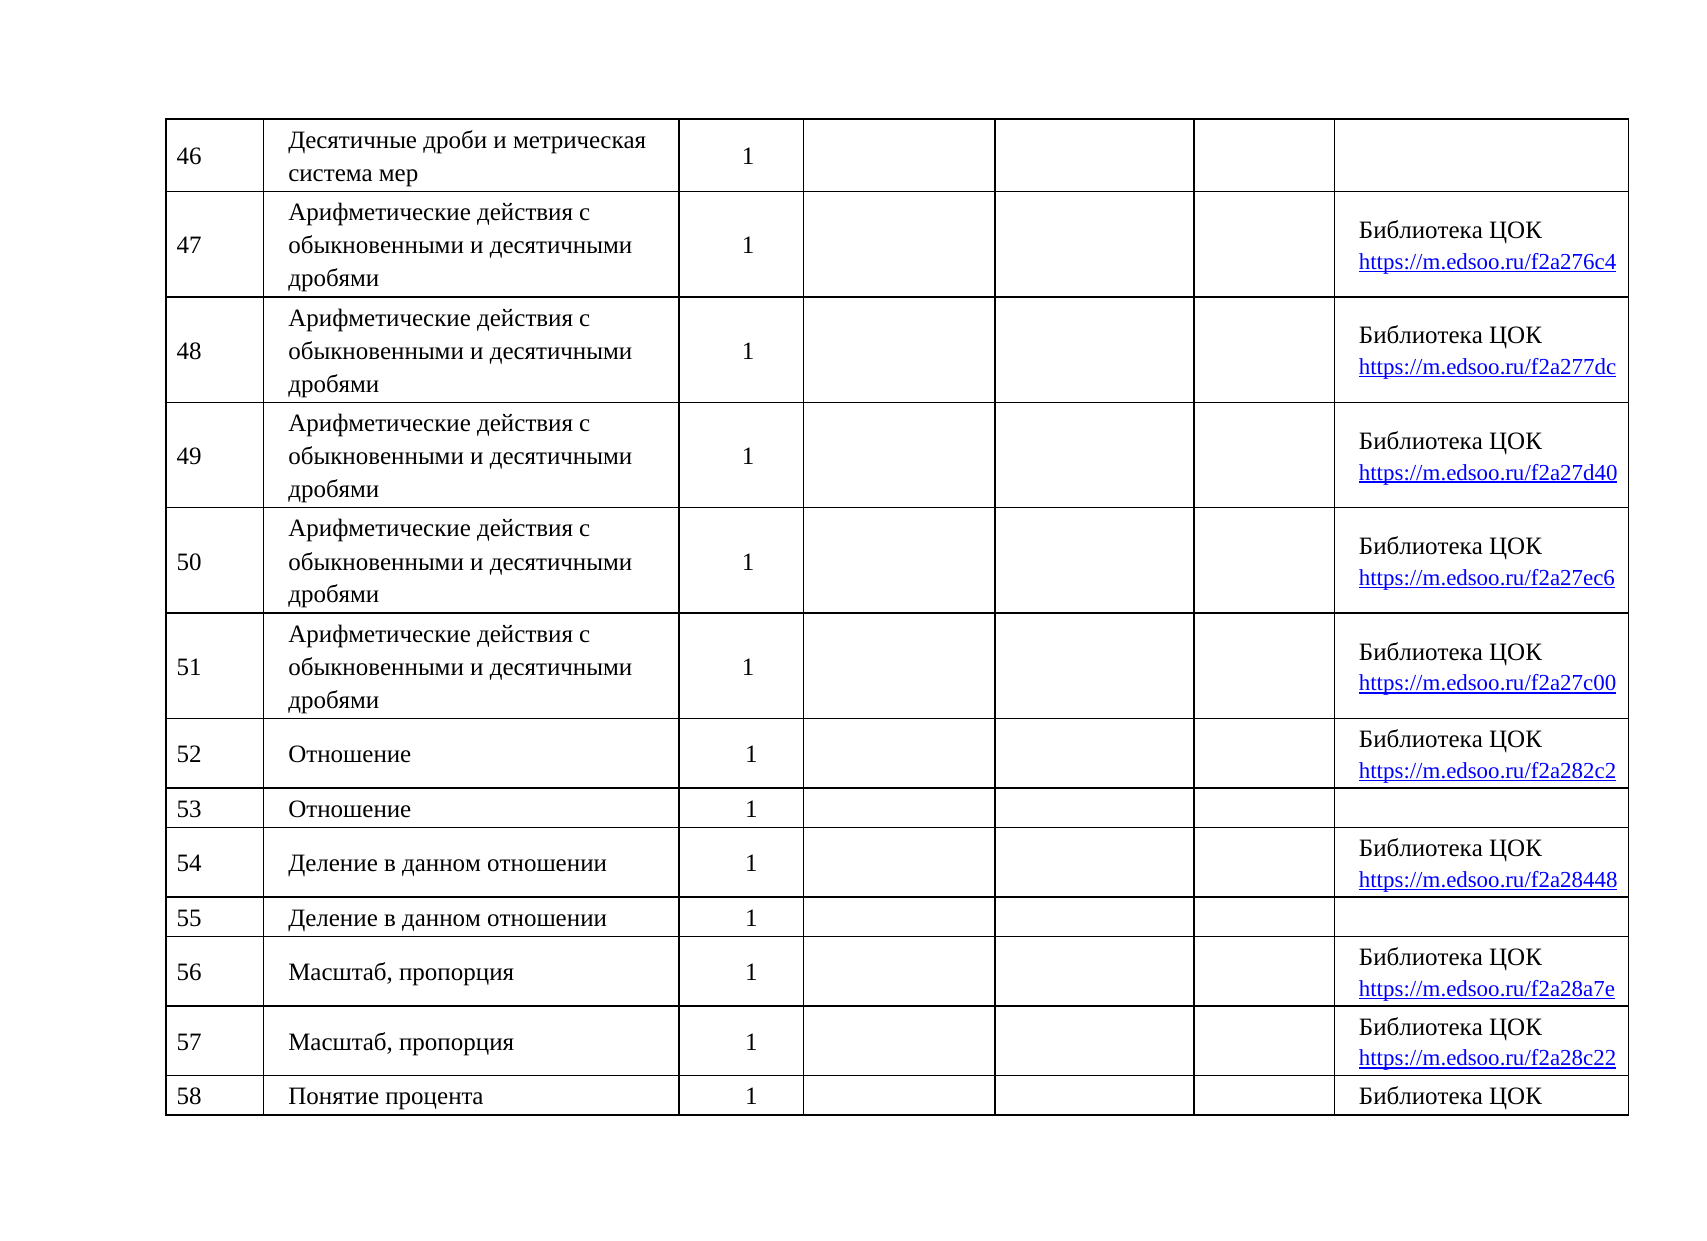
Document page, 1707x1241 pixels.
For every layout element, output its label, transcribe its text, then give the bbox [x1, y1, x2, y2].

table_cell [804, 614, 994, 718]
table_cell 1 [680, 828, 803, 896]
table_cell 58 [167, 1076, 263, 1114]
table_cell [264, 120, 678, 191]
table_cell [1195, 898, 1334, 936]
table_cell Отношение [264, 719, 678, 787]
table_cell Библиотека ЦОК https://m.edsoo.ru/f2a27ec6 [1335, 508, 1628, 612]
table_cell [804, 403, 994, 507]
table_cell Библиотека ЦОК https://m.edsoo.ru/f2a276c4 [1335, 192, 1628, 296]
table_cell Масштаб, пропорция [264, 937, 678, 1005]
table_cell [804, 828, 994, 896]
table_cell Библиотека ЦОК https://m.edsoo.ru/f2a28c22 [1335, 1007, 1628, 1075]
table_cell 1 [680, 614, 803, 718]
table_cell 1 [680, 508, 803, 612]
table_cell [1195, 1007, 1334, 1075]
table_cell 1 [680, 1076, 803, 1114]
table_cell [996, 614, 1193, 718]
table_cell Понятие процента [264, 1076, 678, 1114]
table_cell Библиотека ЦОК https://m.edsoo.ru/f2a28a7e [1335, 937, 1628, 1005]
table_cell 54 [167, 828, 263, 896]
table_cell Библиотека ЦОК https://m.edsoo.ru/f2a27d40 [1335, 403, 1628, 507]
table_cell Библиотека ЦОК https://m.edsoo.ru/f2a282c2 [1335, 719, 1628, 787]
table_cell [1195, 719, 1334, 787]
table_cell [804, 508, 994, 612]
table_cell 56 [167, 937, 263, 1005]
table_cell [804, 789, 994, 827]
table_cell 52 [167, 719, 263, 787]
table_cell 50 [167, 508, 263, 612]
table_cell [1195, 192, 1334, 296]
table_cell 1 [680, 403, 803, 507]
table_cell 1 [680, 719, 803, 787]
table_cell [1195, 937, 1334, 1005]
table_cell [1195, 403, 1334, 507]
table_cell [1195, 120, 1334, 191]
table_cell [1195, 614, 1334, 718]
table_cell 47 [167, 192, 263, 296]
table_cell [804, 937, 994, 1005]
table_cell 48 [167, 298, 263, 401]
table_cell Библиотека ЦОК https://m.edsoo.ru/f2a27c00 [1335, 614, 1628, 718]
table_cell [1335, 898, 1628, 936]
table_cell Арифметические действия с обыкновенными и десятичными дробями [264, 508, 678, 612]
table_cell 51 [167, 614, 263, 718]
table_cell [1335, 120, 1628, 191]
table_cell [996, 298, 1193, 401]
table_cell [996, 1007, 1193, 1075]
table_cell [996, 789, 1193, 827]
table_cell Арифметические действия с обыкновенными и десятичными дробями [264, 614, 678, 718]
table_cell 1 [680, 898, 803, 936]
table_cell [996, 1076, 1193, 1114]
table_cell Библиотека ЦОК https://m.edsoo.ru/f2a277dc [1335, 298, 1628, 401]
table_cell [1195, 298, 1334, 401]
table_cell 1 [680, 937, 803, 1005]
table_cell Арифметические действия с обыкновенными и десятичными дробями [264, 403, 678, 507]
table_cell Отношение [264, 789, 678, 827]
table_cell [996, 937, 1193, 1005]
table_cell 1 [680, 298, 803, 401]
table_cell 53 [167, 789, 263, 827]
table_cell [1195, 789, 1334, 827]
table_cell [996, 120, 1193, 191]
table_cell 55 [167, 898, 263, 936]
table_cell [804, 120, 994, 191]
table_cell 49 [167, 403, 263, 507]
table_cell Деление в данном отношении [264, 828, 678, 896]
table_cell 46 [167, 120, 263, 191]
table_cell [996, 508, 1193, 612]
table_cell [996, 192, 1193, 296]
table_cell [804, 719, 994, 787]
table_cell [996, 898, 1193, 936]
table_cell [996, 719, 1193, 787]
table_cell [996, 403, 1193, 507]
table_cell [996, 828, 1193, 896]
table_cell Арифметические действия с обыкновенными и десятичными дробями [264, 298, 678, 401]
table_cell [1195, 828, 1334, 896]
table_cell 57 [167, 1007, 263, 1075]
table_cell [804, 1007, 994, 1075]
table_cell Библиотека ЦОК https://m.edsoo.ru/f2a28448 [1335, 828, 1628, 896]
table_cell [1195, 1076, 1334, 1114]
table_cell 1 [680, 120, 803, 191]
table_cell 1 [680, 1007, 803, 1075]
table_cell [804, 298, 994, 401]
table_cell Деление в данном отношении [264, 898, 678, 936]
table_cell 1 [680, 192, 803, 296]
table_cell [1335, 789, 1628, 827]
table_cell Масштаб, пропорция [264, 1007, 678, 1075]
table_cell [1195, 508, 1334, 612]
table_cell 1 [680, 789, 803, 827]
table_cell Арифметические действия с обыкновенными и десятичными дробями [264, 192, 678, 296]
table_cell [804, 1076, 994, 1114]
table_cell [804, 898, 994, 936]
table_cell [1335, 1076, 1628, 1114]
table_cell [804, 192, 994, 296]
